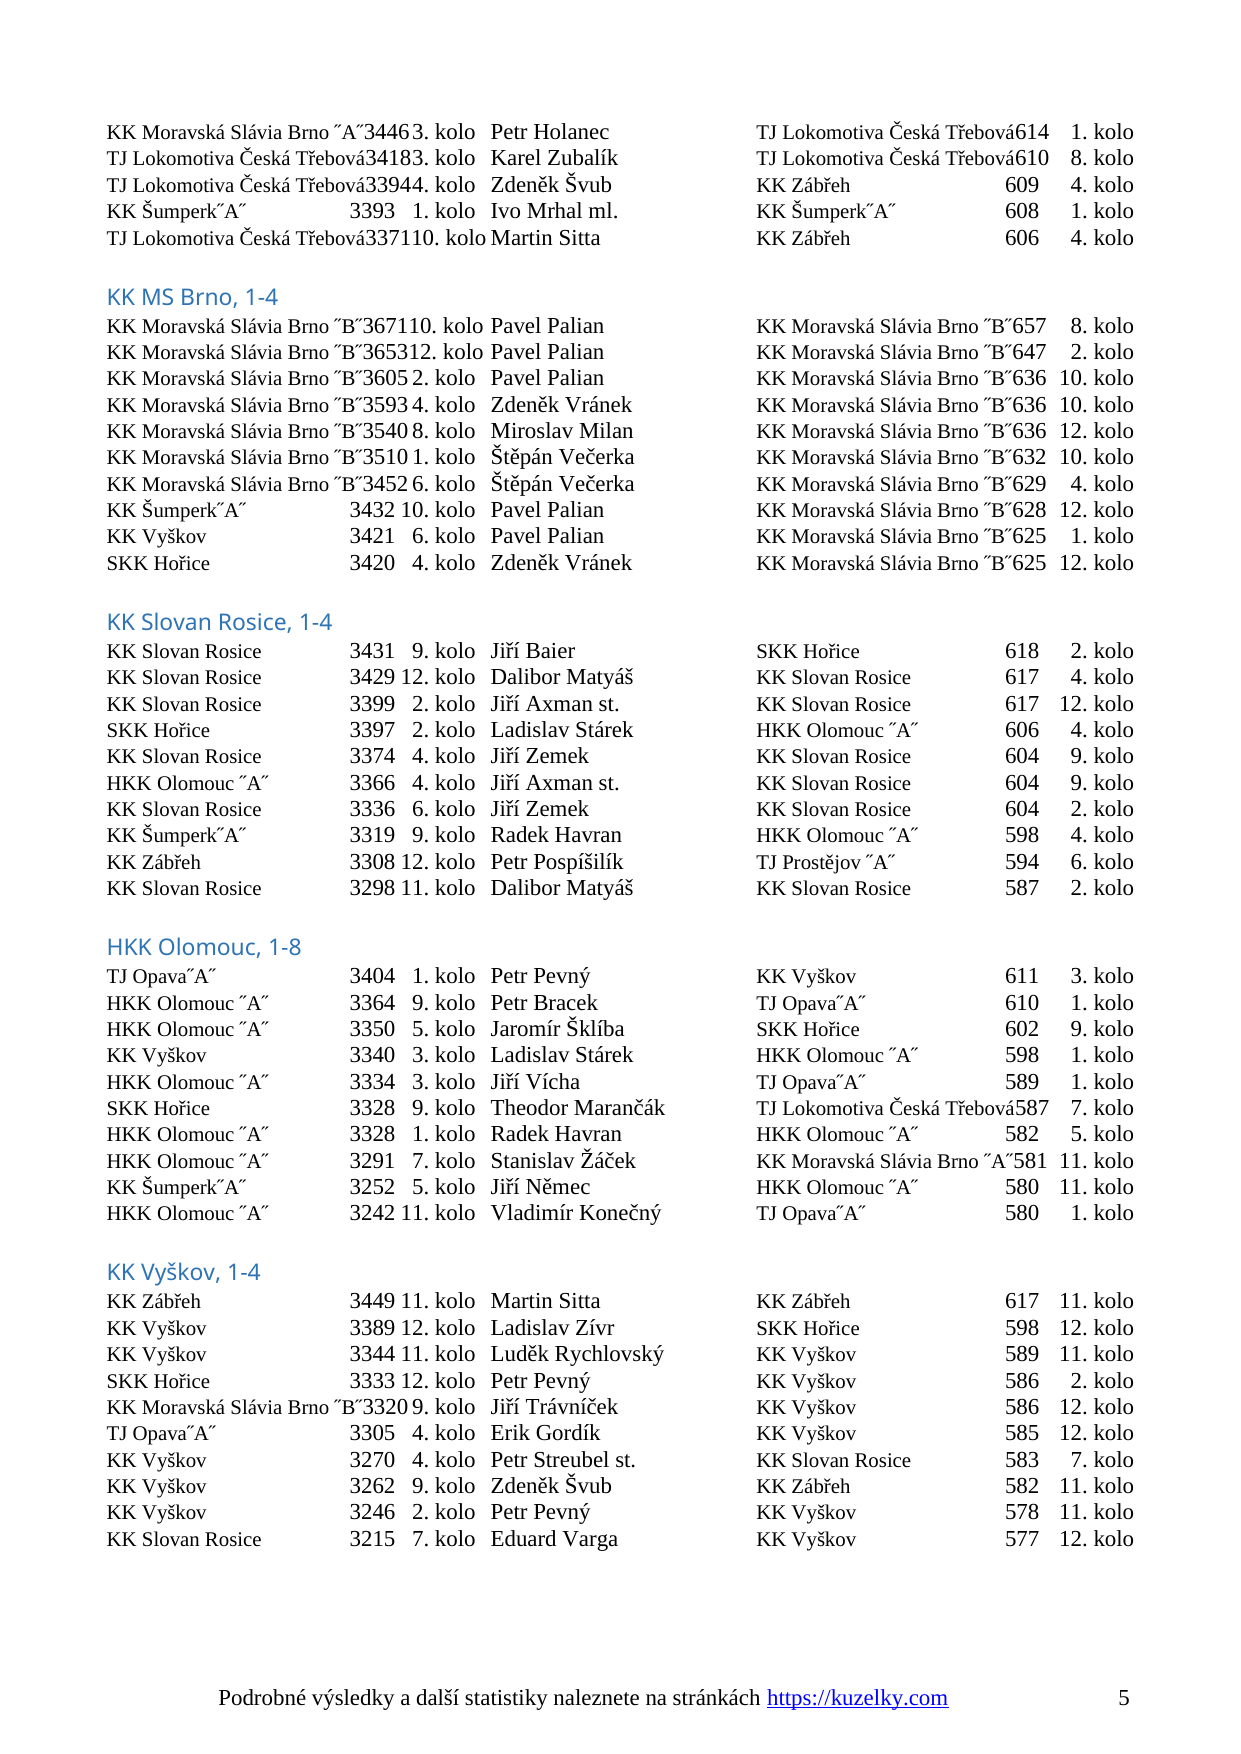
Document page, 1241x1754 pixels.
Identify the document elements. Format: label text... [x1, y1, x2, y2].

text HKK Olomouc ˝A˝ 3334 3. kolo Jiří Vícha TJ Opava˝A˝ 589 1. kolo [106, 1068, 1134, 1094]
text KK Moravská Slávia Brno ˝B˝ 3605 2. kolo Pavel Palian KK Moravská Slávia Brno ˝B˝ 636 10. kolo [106, 364, 1134, 391]
text KK Moravská Slávia Brno ˝B˝ 3653 12. kolo Pavel Palian KK Moravská Slávia Brno ˝B˝ 647 2. kolo [106, 338, 1134, 364]
text KK Vyškov 3421 6. kolo Pavel Palian KK Moravská Slávia Brno ˝B˝ 625 1. kolo [106, 522, 1134, 549]
text KK Zábřeh 3308 12. kolo Petr Pospíšilík TJ Prostějov ˝A˝ 594 6. kolo [106, 848, 1134, 874]
text KK Šumperk˝A˝ 3393 1. kolo Ivo Mrhal ml. KK Šumperk˝A˝ 608 1. kolo [106, 197, 1134, 223]
text HKK Olomouc ˝A˝ 3366 4. kolo Jiří Axman st. KK Slovan Rosice 604 9. kolo [106, 769, 1134, 795]
text KK Slovan Rosice 3298 11. kolo Dalibor Matyáš KK Slovan Rosice 587 2. kolo [106, 874, 1134, 901]
text KK Vyškov 3340 3. kolo Ladislav Stárek HKK Olomouc ˝A˝ 598 1. kolo [106, 1041, 1134, 1068]
text SKK Hořice 3328 9. kolo Theodor Marančák TJ Lokomotiva Česká Třebová 587 7. kolo [106, 1094, 1134, 1120]
text KK Moravská Slávia Brno ˝B˝ 3540 8. kolo Miroslav Milan KK Moravská Slávia Brno ˝B˝ 636 12. kolo [106, 417, 1134, 443]
text HKK Olomouc ˝A˝ 3364 9. kolo Petr Bracek TJ Opava˝A˝ 610 1. kolo [106, 989, 1134, 1015]
text TJ Lokomotiva Česká Třebová 3418 3. kolo Karel Zubalík TJ Lokomotiva Česká Třebová 610 8. kolo [106, 144, 1134, 171]
text KK Šumperk˝A˝ 3252 5. kolo Jiří Němec HKK Olomouc ˝A˝ 580 11. kolo [106, 1173, 1134, 1199]
text KK Moravská Slávia Brno ˝B˝ 3671 10. kolo Pavel Palian KK Moravská Slávia Brno ˝B˝ 657 8. kolo [106, 312, 1134, 338]
text TJ Opava˝A˝ 3305 4. kolo Erik Gordík KK Vyškov 585 12. kolo [106, 1419, 1134, 1446]
text HKK Olomouc ˝A˝ 3350 5. kolo Jaromír Šklíba SKK Hořice 602 9. kolo [106, 1015, 1134, 1041]
text KK Slovan Rosice 3215 7. kolo Eduard Varga KK Vyškov 577 12. kolo [106, 1525, 1134, 1551]
text KK Moravská Slávia Brno ˝B˝ 3320 9. kolo Jiří Trávníček KK Vyškov 586 12. kolo [106, 1393, 1134, 1419]
subtitle KK Vyškov, 1-4 [106, 1256, 1134, 1288]
text KK Slovan Rosice 3399 2. kolo Jiří Axman st. KK Slovan Rosice 617 12. kolo [106, 690, 1134, 716]
text TJ Lokomotiva Česká Třebová 3394 4. kolo Zdeněk Švub KK Zábřeh 609 4. kolo [106, 171, 1134, 197]
text HKK Olomouc ˝A˝ 3291 7. kolo Stanislav Žáček KK Moravská Slávia Brno ˝A˝ 581 11. kolo [106, 1147, 1134, 1173]
text KK Vyškov 3270 4. kolo Petr Streubel st. KK Slovan Rosice 583 7. kolo [106, 1446, 1134, 1472]
text KK Moravská Slávia Brno ˝A˝ 3446 3. kolo Petr Holanec TJ Lokomotiva Česká Třebová 614 1. kolo [106, 118, 1134, 144]
text KK Slovan Rosice 3429 12. kolo Dalibor Matyáš KK Slovan Rosice 617 4. kolo [106, 663, 1134, 690]
subtitle KK MS Brno, 1-4 [106, 280, 1134, 312]
text KK Slovan Rosice 3336 6. kolo Jiří Zemek KK Slovan Rosice 604 2. kolo [106, 795, 1134, 821]
text KK Vyškov 3262 9. kolo Zdeněk Švub KK Zábřeh 582 11. kolo [106, 1472, 1134, 1498]
text KK Zábřeh 3449 11. kolo Martin Sitta KK Zábřeh 617 11. kolo [106, 1288, 1134, 1314]
text KK Moravská Slávia Brno ˝B˝ 3452 6. kolo Štěpán Večerka KK Moravská Slávia Brno ˝B˝ 629 4. kolo [106, 470, 1134, 496]
text KK Slovan Rosice 3431 9. kolo Jiří Baier SKK Hořice 618 2. kolo [106, 637, 1134, 663]
text KK Moravská Slávia Brno ˝B˝ 3510 1. kolo Štěpán Večerka KK Moravská Slávia Brno ˝B˝ 632 10. kolo [106, 443, 1134, 470]
text SKK Hořice 3397 2. kolo Ladislav Stárek HKK Olomouc ˝A˝ 606 4. kolo [106, 716, 1134, 742]
subtitle HKK Olomouc, 1-8 [106, 931, 1134, 962]
text HKK Olomouc ˝A˝ 3242 11. kolo Vladimír Konečný TJ Opava˝A˝ 580 1. kolo [106, 1199, 1134, 1226]
text KK Moravská Slávia Brno ˝B˝ 3593 4. kolo Zdeněk Vránek KK Moravská Slávia Brno ˝B˝ 636 10. kolo [106, 391, 1134, 417]
text SKK Hořice 3333 12. kolo Petr Pevný KK Vyškov 586 2. kolo [106, 1367, 1134, 1393]
text HKK Olomouc ˝A˝ 3328 1. kolo Radek Havran HKK Olomouc ˝A˝ 582 5. kolo [106, 1120, 1134, 1147]
text KK Vyškov 3344 11. kolo Luděk Rychlovský KK Vyškov 589 11. kolo [106, 1340, 1134, 1367]
text TJ Lokomotiva Česká Třebová 3371 10. kolo Martin Sitta KK Zábřeh 606 4. kolo [106, 223, 1134, 250]
text KK Šumperk˝A˝ 3319 9. kolo Radek Havran HKK Olomouc ˝A˝ 598 4. kolo [106, 821, 1134, 848]
text SKK Hořice 3420 4. kolo Zdeněk Vránek KK Moravská Slávia Brno ˝B˝ 625 12. kolo [106, 549, 1134, 575]
text KK Slovan Rosice 3374 4. kolo Jiří Zemek KK Slovan Rosice 604 9. kolo [106, 742, 1134, 769]
text KK Šumperk˝A˝ 3432 10. kolo Pavel Palian KK Moravská Slávia Brno ˝B˝ 628 12. kolo [106, 496, 1134, 522]
text TJ Opava˝A˝ 3404 1. kolo Petr Pevný KK Vyškov 611 3. kolo [106, 962, 1134, 989]
text KK Vyškov 3389 12. kolo Ladislav Zívr SKK Hořice 598 12. kolo [106, 1314, 1134, 1340]
text KK Vyškov 3246 2. kolo Petr Pevný KK Vyškov 578 11. kolo [106, 1498, 1134, 1525]
subtitle KK Slovan Rosice, 1-4 [106, 606, 1134, 637]
